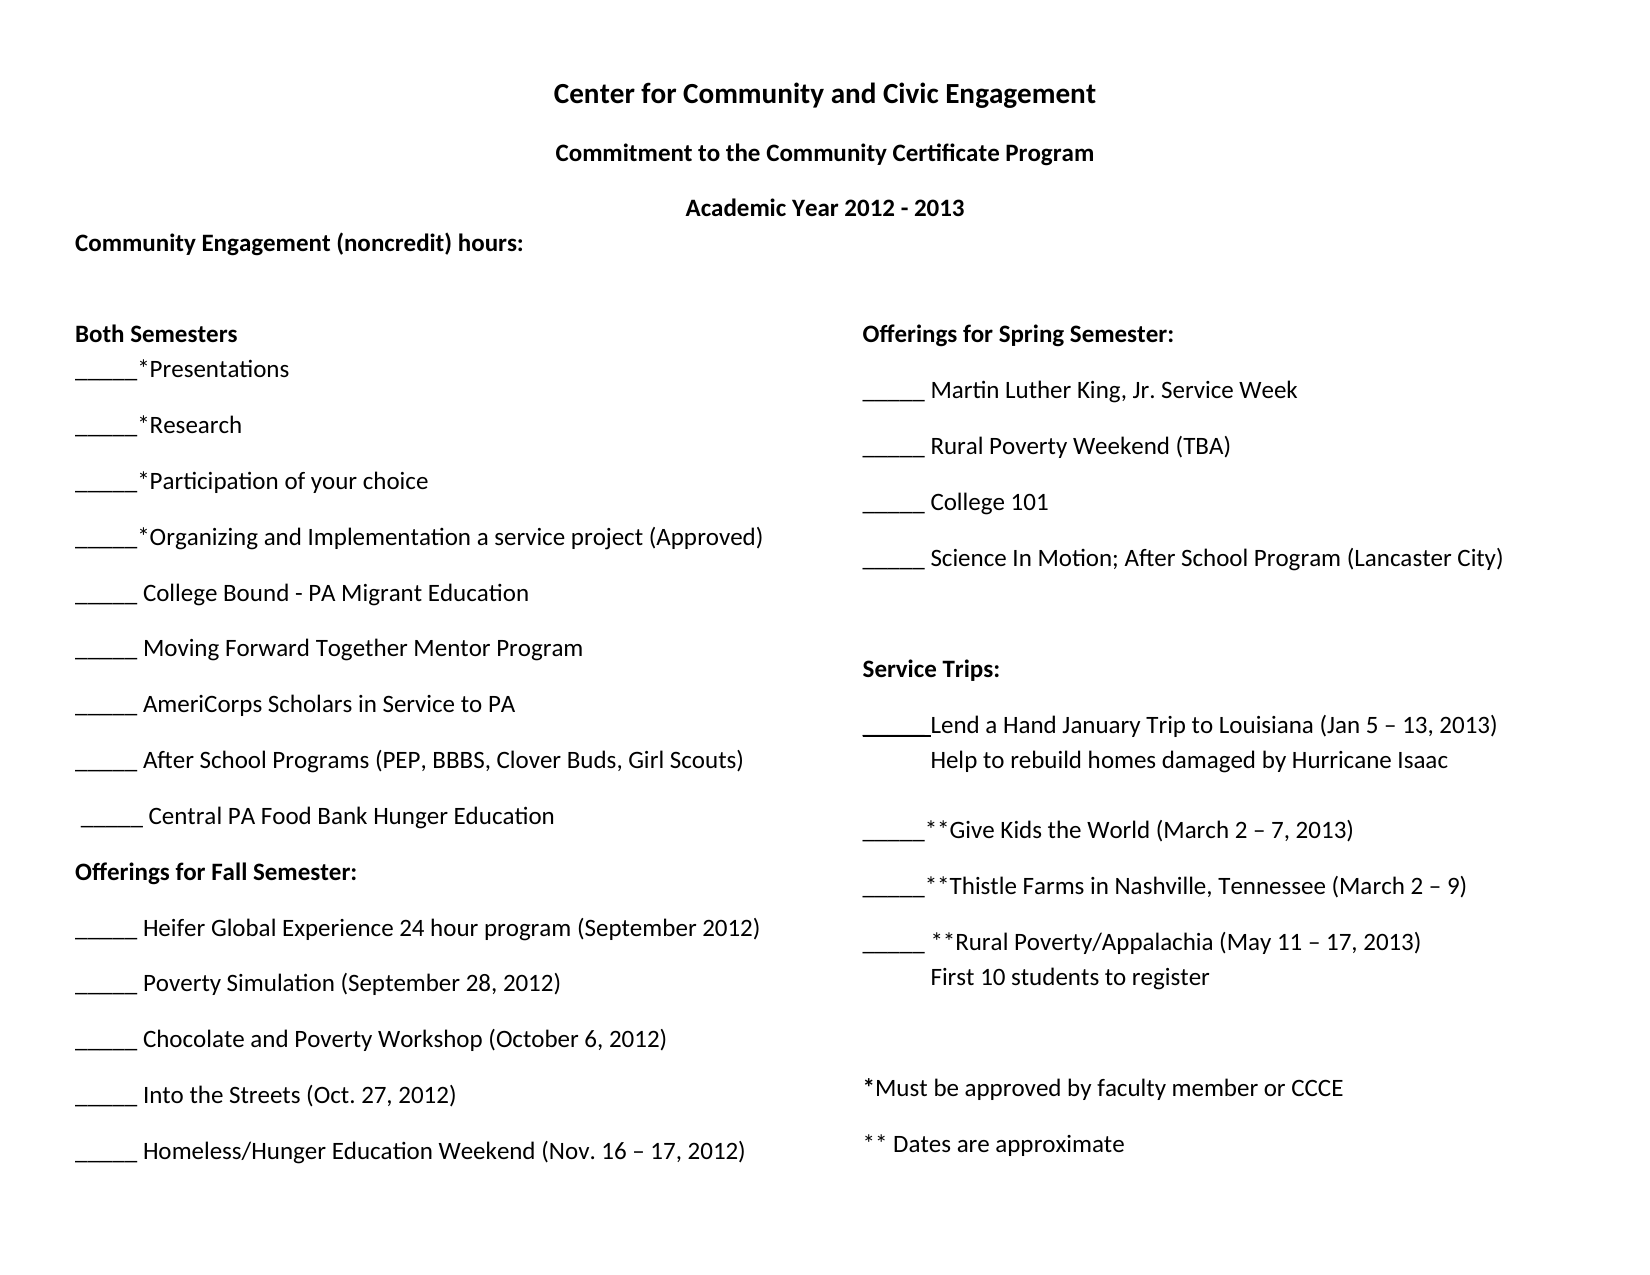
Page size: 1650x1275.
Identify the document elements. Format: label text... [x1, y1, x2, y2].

text ** Dates are approximate [862, 1128, 1575, 1159]
text *Must be approved by faculty member or CCCE [862, 1073, 1575, 1103]
text _____ Chocolate and Poverty Workshop (October 6, 2012) [75, 1023, 787, 1054]
text _____ Poverty Simulation (September 28, 2012) [75, 968, 787, 998]
text _____*Organizing and Implementation a service project (Approved) [75, 521, 787, 551]
text _____ Homeless/Hunger Education Weekend (Nov. 16 – 17, 2012) [75, 1135, 787, 1166]
text _____ Lend a Hand January Trip to Louisiana (Jan 5 – 13, 2013) Help to rebuild homes damaged by Hurricane Isaac _____**Give Kids the World (March 2 – 7, 2013) [862, 709, 1575, 845]
text _____ Martin Luther King, Jr. Service Week [862, 374, 1575, 405]
text _____ Heifer Global Experience 24 hour program (September 2012) [75, 912, 787, 942]
text Center for Community and Civic Engagement [75, 75, 1575, 111]
text _____ **Rural Poverty/Appalachia (May 11 – 17, 2013) First 10 students to register [862, 926, 1575, 991]
text _____ After School Programs (PEP, BBBS, Clover Buds, Girl Scouts) [75, 744, 787, 775]
text Both Semesters [75, 318, 787, 349]
text _____ AmeriCorps Scholars in Service to PA [75, 688, 787, 719]
text Service Trips: [862, 653, 1575, 684]
text _____*Participation of your choice [75, 465, 787, 496]
text _____ Central PA Food Bank Hunger Education [75, 800, 787, 831]
text _____ Moving Forward Together Mentor Program [75, 633, 787, 663]
text _____ Science In Motion; After School Program (Lancaster City) [862, 542, 1575, 572]
text Commitment to the Community Certificate Program [75, 137, 1575, 167]
text _____ College 101 [862, 486, 1575, 516]
text _____ College Bound - PA Migrant Education [75, 577, 787, 607]
text _____ Rural Poverty Weekend (TBA) [862, 430, 1575, 461]
text Community Engagement (noncredit) hours: [75, 228, 787, 258]
text _____ Into the Streets (Oct. 27, 2012) [75, 1079, 787, 1110]
text Academic Year 2012 - 2013 [75, 193, 1575, 223]
text _____*Presentations [75, 353, 787, 384]
text Offerings for Fall Semester: [75, 856, 787, 886]
text _____**Thistle Farms in Nashville, Tennessee (March 2 – 9) [862, 870, 1575, 901]
text _____*Research [75, 409, 787, 440]
text Offerings for Spring Semester: [862, 318, 1575, 349]
